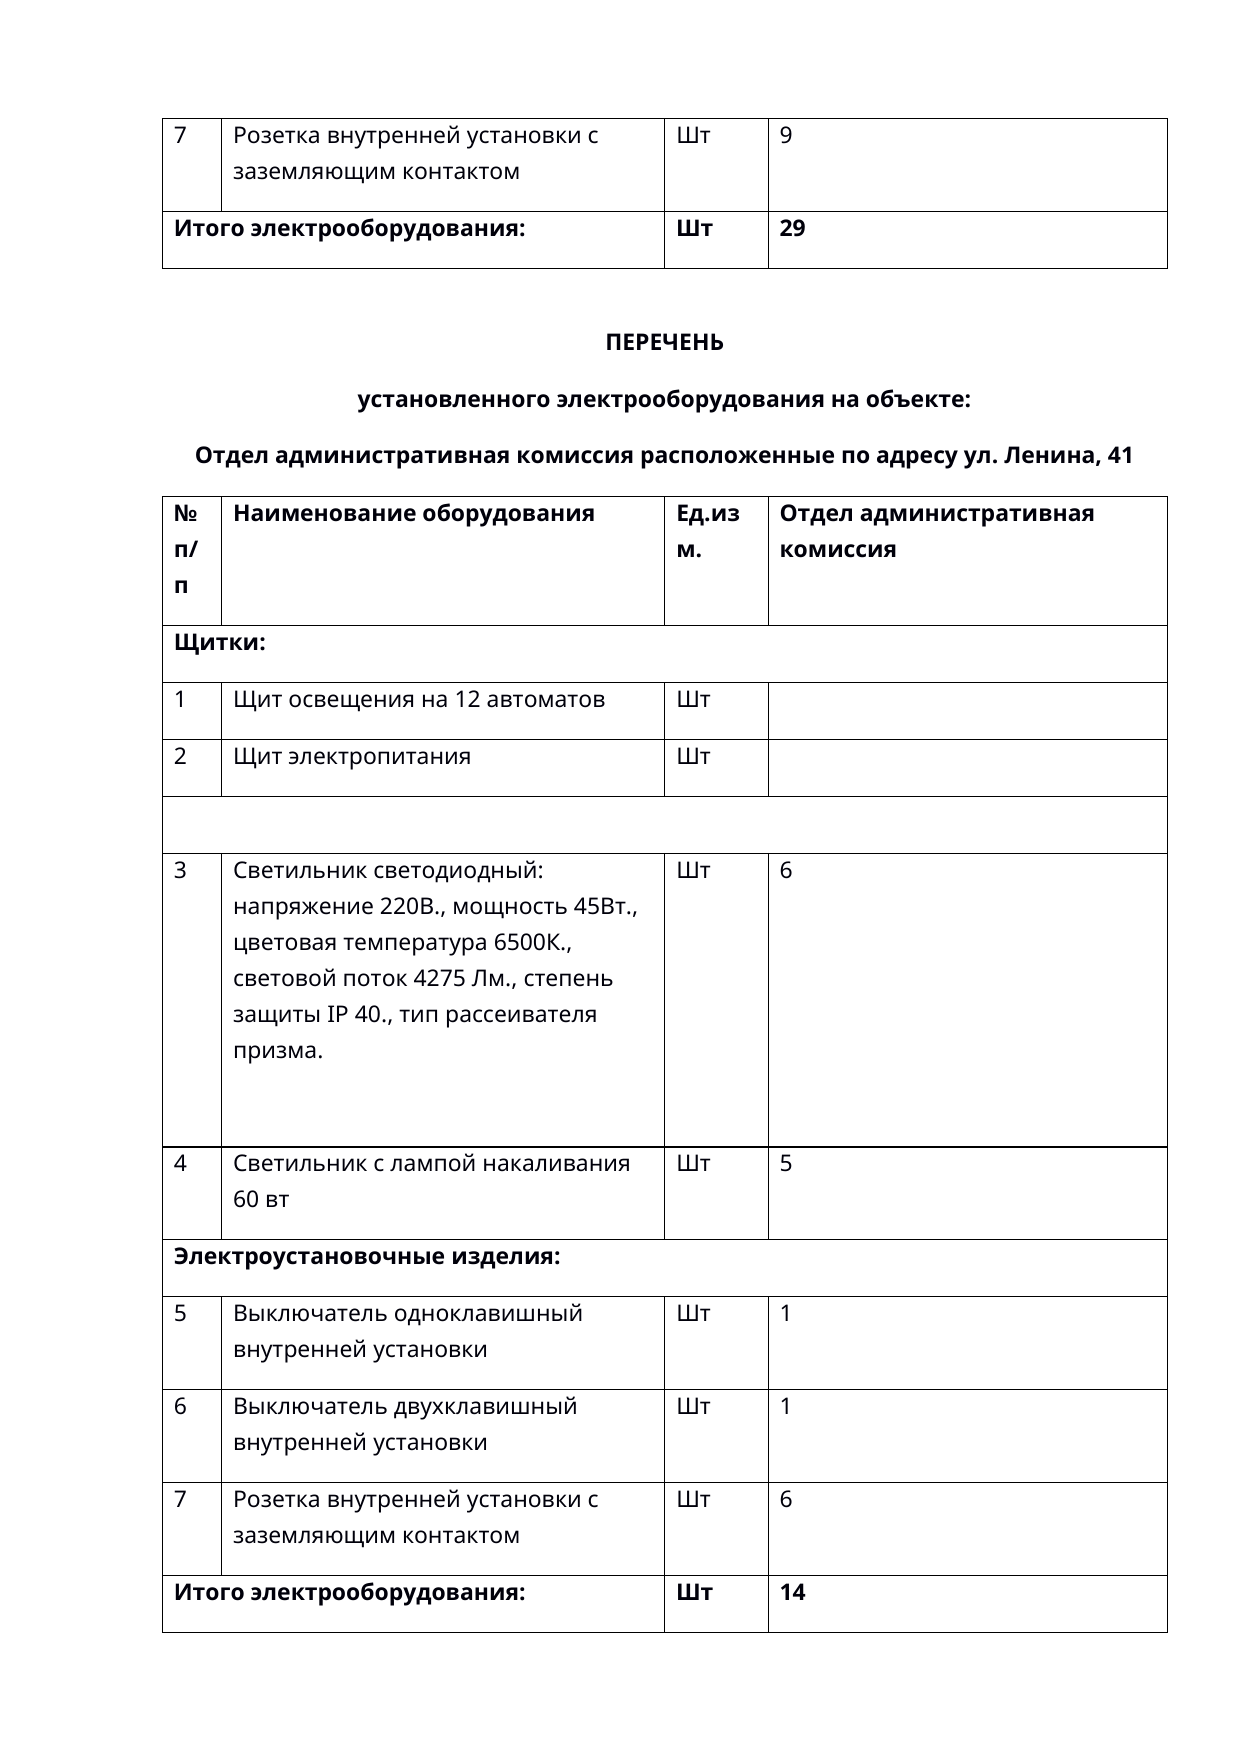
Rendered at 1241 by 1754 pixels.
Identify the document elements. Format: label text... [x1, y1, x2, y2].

table_cell 1 [769, 1297, 1167, 1389]
table_cell Светильник с лампой накаливания 60 вт [222, 1148, 664, 1239]
table_cell Итого электрооборудования: [163, 212, 664, 268]
table_cell Шт [665, 1576, 768, 1632]
table_cell Электроустановочные изделия: [163, 1240, 1167, 1296]
table_header № п/п [163, 497, 221, 625]
table_cell Шт [665, 212, 768, 268]
table_cell 7 [163, 119, 221, 211]
table_cell Щит освещения на 12 автоматов [222, 683, 664, 739]
table_cell [769, 683, 1167, 739]
table_cell 5 [769, 1148, 1167, 1239]
table_cell 6 [163, 1390, 221, 1482]
table_cell Итого электрооборудования: [163, 1576, 664, 1632]
table_cell 29 [769, 212, 1167, 268]
table_cell 2 [163, 740, 221, 796]
table_cell [769, 740, 1167, 796]
table_header Отдел административная комиссия [769, 497, 1167, 625]
text ПЕРЕЧЕНЬ [177, 326, 1152, 357]
table_cell Шт [665, 1390, 768, 1482]
table_cell 14 [769, 1576, 1167, 1632]
table_cell Щитки: [163, 626, 1167, 682]
table_cell Выключатель двухклавишный внутренней установки [222, 1390, 664, 1482]
table_header Ед.изм. [665, 497, 768, 625]
table_cell Светильник светодиодный: напряжение 220В., мощность 45Вт., цветовая температура 6500К., световой поток 4275 Лм., степень защиты IP 40., тип рассеивателя призма. [222, 854, 664, 1146]
table_cell Выключатель одноклавишный внутренней установки [222, 1297, 664, 1389]
text установленного электрооборудования на объекте: [177, 383, 1152, 414]
table_cell 7 [163, 1483, 221, 1575]
table_cell Шт [665, 854, 768, 1146]
table_cell 6 [769, 1483, 1167, 1575]
table_cell Шт [665, 1483, 768, 1575]
table_cell Розетка внутренней установки с заземляющим контактом [222, 1483, 664, 1575]
table_cell 5 [163, 1297, 221, 1389]
table_cell Щит электропитания [222, 740, 664, 796]
table_cell Шт [665, 683, 768, 739]
table_cell 1 [769, 1390, 1167, 1482]
table_cell Шт [665, 740, 768, 796]
text Отдел административная комиссия расположенные по адресу ул. Ленина, 41 [177, 439, 1152, 471]
table_cell Шт [665, 1148, 768, 1239]
table_cell Шт [665, 119, 768, 211]
table_cell 3 [163, 854, 221, 1146]
table_cell 1 [163, 683, 221, 739]
table_cell [163, 797, 1167, 853]
table_cell Шт [665, 1297, 768, 1389]
table_header Наименование оборудования [222, 497, 664, 625]
table_cell 9 [769, 119, 1167, 211]
table_cell Розетка внутренней установки с заземляющим контактом [222, 119, 664, 211]
table_cell 6 [769, 854, 1167, 1146]
table_cell 4 [163, 1148, 221, 1239]
